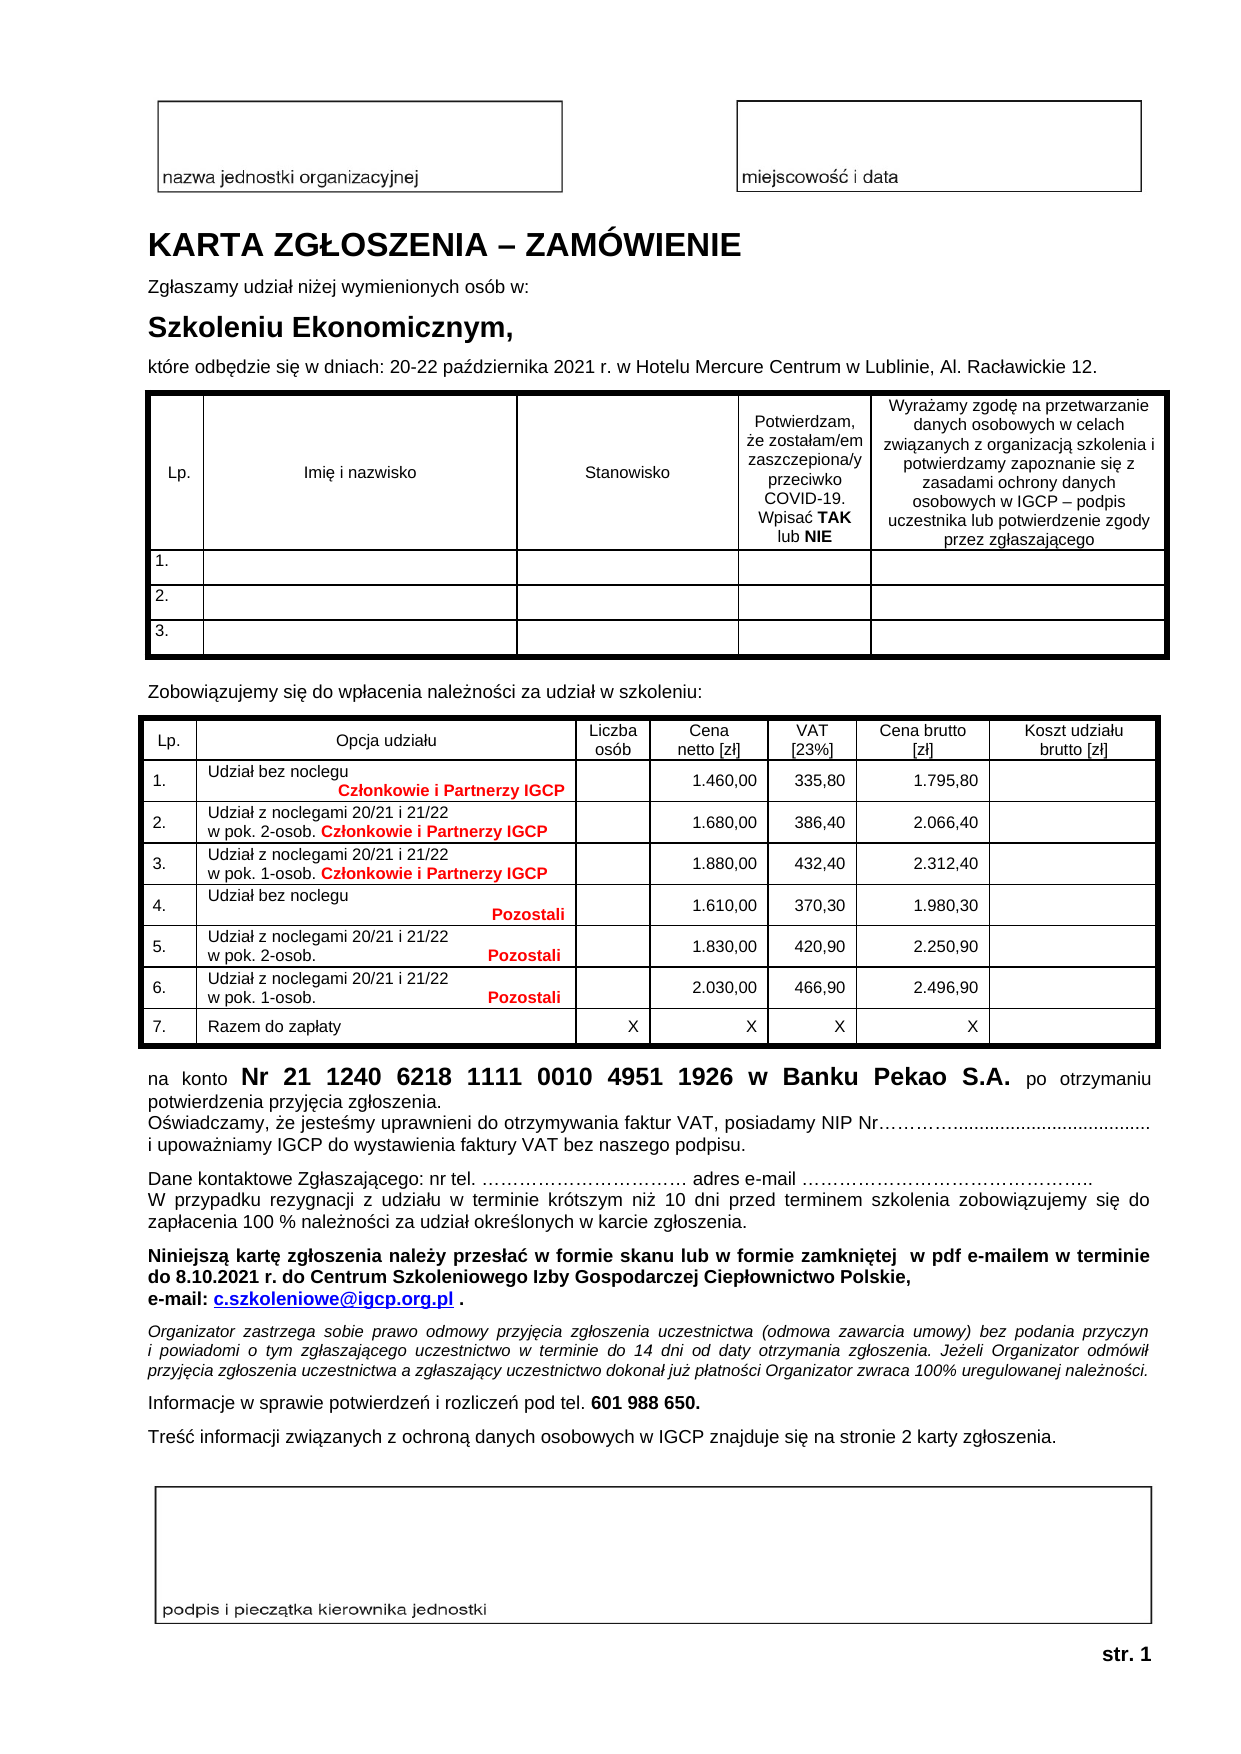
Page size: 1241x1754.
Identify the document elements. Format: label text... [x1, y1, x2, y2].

table_cell 3. [144, 844, 196, 883]
table_cell [990, 968, 1155, 1007]
table_cell Udział z noclegami 20/21 i 21/22 w pok. 1-osob. Pozostali [197, 968, 575, 1007]
table_header Koszt udziału brutto [zł] [990, 721, 1155, 759]
table_cell 2.312,40 [857, 844, 989, 883]
table_cell 466,90 [769, 968, 856, 1007]
text Zgłaszamy udział niżej wymienionych osób w: [148, 276, 1152, 297]
table_cell [990, 926, 1155, 966]
table_cell 335,80 [769, 761, 856, 801]
text Organizator zastrzega sobie prawo odmowy przyjęcia zgłoszenia uczestnictwa (odmowa zawarcia umowy) bez podania przyczyn i powiadomi o tym zgłaszającego uczestnictwo w terminie do 14 dni od daty otrzymania zgłoszenia. Jeżeli Organizator odmówił przyjęcia zgłoszenia uczestnictwa a zgłaszający uczestnictwo dokonał już płatności Organizator zwraca 100% uregulowanej należności. [148, 1322, 1152, 1379]
table_cell 420,90 [769, 926, 856, 966]
table_cell [990, 802, 1155, 842]
table_header Lp. [144, 721, 196, 759]
text które odbędzie się w dniach: 20-22 października 2021 r. w Hotelu Mercure Centrum w Lublinie, Al. Racławickie 12. [148, 356, 1152, 377]
table_cell [518, 621, 738, 654]
table_header Cena brutto [zł] [857, 721, 989, 759]
table_cell 2. [151, 586, 203, 619]
table_cell X [857, 1009, 989, 1043]
table_cell [518, 551, 738, 584]
table_cell [872, 621, 1164, 654]
table_cell 1.460,00 [651, 761, 767, 801]
table_cell [518, 586, 738, 619]
table_cell 1.980,30 [857, 885, 989, 925]
table_cell 2. [144, 802, 196, 842]
table_header Cena netto [zł] [651, 721, 767, 759]
table_cell [577, 968, 649, 1007]
text Dane kontaktowe Zgłaszającego: nr tel. …………………………… adres e-mail ……………………………………….. [148, 1168, 1152, 1189]
table_cell 3. [151, 621, 203, 654]
table_cell [739, 586, 870, 619]
table_header Opcja udziału [197, 721, 575, 759]
table_cell 1.880,00 [651, 844, 767, 883]
table_cell X [651, 1009, 767, 1043]
table_cell 7. [144, 1009, 196, 1043]
table_header Wyrażamy zgodę na przetwarzanie danych osobowych w celach związanych z organizacją szkolenia i potwierdzamy zapoznanie się z zasadami ochrony danych osobowych w IGCP – podpis uczestnika lub potwierdzenie zgody przez zgłaszającego [872, 396, 1164, 549]
table_cell X [769, 1009, 856, 1043]
text Zobowiązujemy się do wpłacenia należności za udział w szkoleniu: [148, 681, 1152, 702]
table_cell [577, 802, 649, 842]
table_cell 4. [144, 885, 196, 925]
table_cell 386,40 [769, 802, 856, 842]
table_cell [204, 586, 516, 619]
text Informacje w sprawie potwierdzeń i rozliczeń pod tel. 601 988 650. [148, 1392, 1152, 1413]
text Szkoleniu Ekonomicznym, [148, 309, 1152, 343]
table_cell Udział z noclegami 20/21 i 21/22 w pok. 1-osob. Członkowie i Partnerzy IGCP [197, 844, 575, 883]
table_cell 1. [151, 551, 203, 584]
table_cell [739, 551, 870, 584]
text KARTA ZGŁOSZENIA – ZAMÓWIENIE [148, 224, 1152, 263]
table_cell Udział z noclegami 20/21 i 21/22 w pok. 2-osob. Pozostali [197, 926, 575, 966]
table_cell [990, 761, 1155, 801]
table_header Imię i nazwisko [204, 396, 516, 549]
table_cell [872, 551, 1164, 584]
table_cell 1.795,80 [857, 761, 989, 801]
table_header Potwierdzam, że zostałam/em zaszczepiona/y przeciwko COVID-19. Wpisać TAK lub NIE [739, 396, 870, 549]
table_cell Razem do zapłaty [197, 1009, 575, 1043]
text W przypadku rezygnacji z udziału w terminie krótszym niż 10 dni przed terminem szkolenia zobowiązujemy się do zapłacenia 100 % należności za udział określonych w karcie zgłoszenia. [148, 1189, 1152, 1232]
table_cell [990, 844, 1155, 883]
table_cell [990, 885, 1155, 925]
table_cell 2.496,90 [857, 968, 989, 1007]
table_cell [990, 1009, 1155, 1043]
table_cell 432,40 [769, 844, 856, 883]
table_cell [204, 551, 516, 584]
table_cell 2.250,90 [857, 926, 989, 966]
table_cell Udział z noclegami 20/21 i 21/22 w pok. 2-osob. Członkowie i Partnerzy IGCP [197, 802, 575, 842]
text Oświadczamy, że jesteśmy uprawnieni do otrzymywania faktur VAT, posiadamy NIP Nr…………...................................... i upoważniamy IGCP do wystawienia faktury VAT bez naszego podpisu. [148, 1112, 1152, 1155]
table_cell 370,30 [769, 885, 856, 925]
table_cell 2.030,00 [651, 968, 767, 1007]
text Treść informacji związanych z ochroną danych osobowych w IGCP znajduje się na stronie 2 karty zgłoszenia. [148, 1426, 1152, 1448]
table_cell 1. [144, 761, 196, 801]
table_header Stanowisko [518, 396, 738, 549]
picture [147, 88, 1152, 220]
table_cell 6. [144, 968, 196, 1007]
table_cell 1.680,00 [651, 802, 767, 842]
table_cell [872, 586, 1164, 619]
text na konto Nr 21 1240 6218 1111 0010 4951 1926 w Banku Pekao S.A. po otrzymaniu potwierdzenia przyjęcia zgłoszenia. [148, 1062, 1152, 1112]
picture [120, 1451, 1179, 1648]
table_header Liczba osób [577, 721, 649, 759]
table_header Lp. [151, 396, 203, 549]
text Niniejszą kartę zgłoszenia należy przesłać w formie skanu lub w formie zamkniętej w pdf e-mailem w terminie do 8.10.2021 r. do Centrum Szkoleniowego Izby Gospodarczej Ciepłownictwo Polskie, [148, 1245, 1152, 1288]
table_cell Udział bez noclegu Członkowie i Partnerzy IGCP [197, 761, 575, 801]
table_cell 1.830,00 [651, 926, 767, 966]
table_cell [577, 885, 649, 925]
table_cell [577, 926, 649, 966]
text e-mail: c.szkoleniowe@igcp.org.pl . [148, 1288, 1152, 1309]
table_cell 2.066,40 [857, 802, 989, 842]
table_cell X [577, 1009, 649, 1043]
table_cell 5. [144, 926, 196, 966]
table_header VAT [23%] [769, 721, 856, 759]
table_cell Udział bez noclegu Pozostali [197, 885, 575, 925]
table_cell [204, 621, 516, 654]
table_cell 1.610,00 [651, 885, 767, 925]
table_cell [577, 844, 649, 883]
table_cell [739, 621, 870, 654]
table_cell [577, 761, 649, 801]
